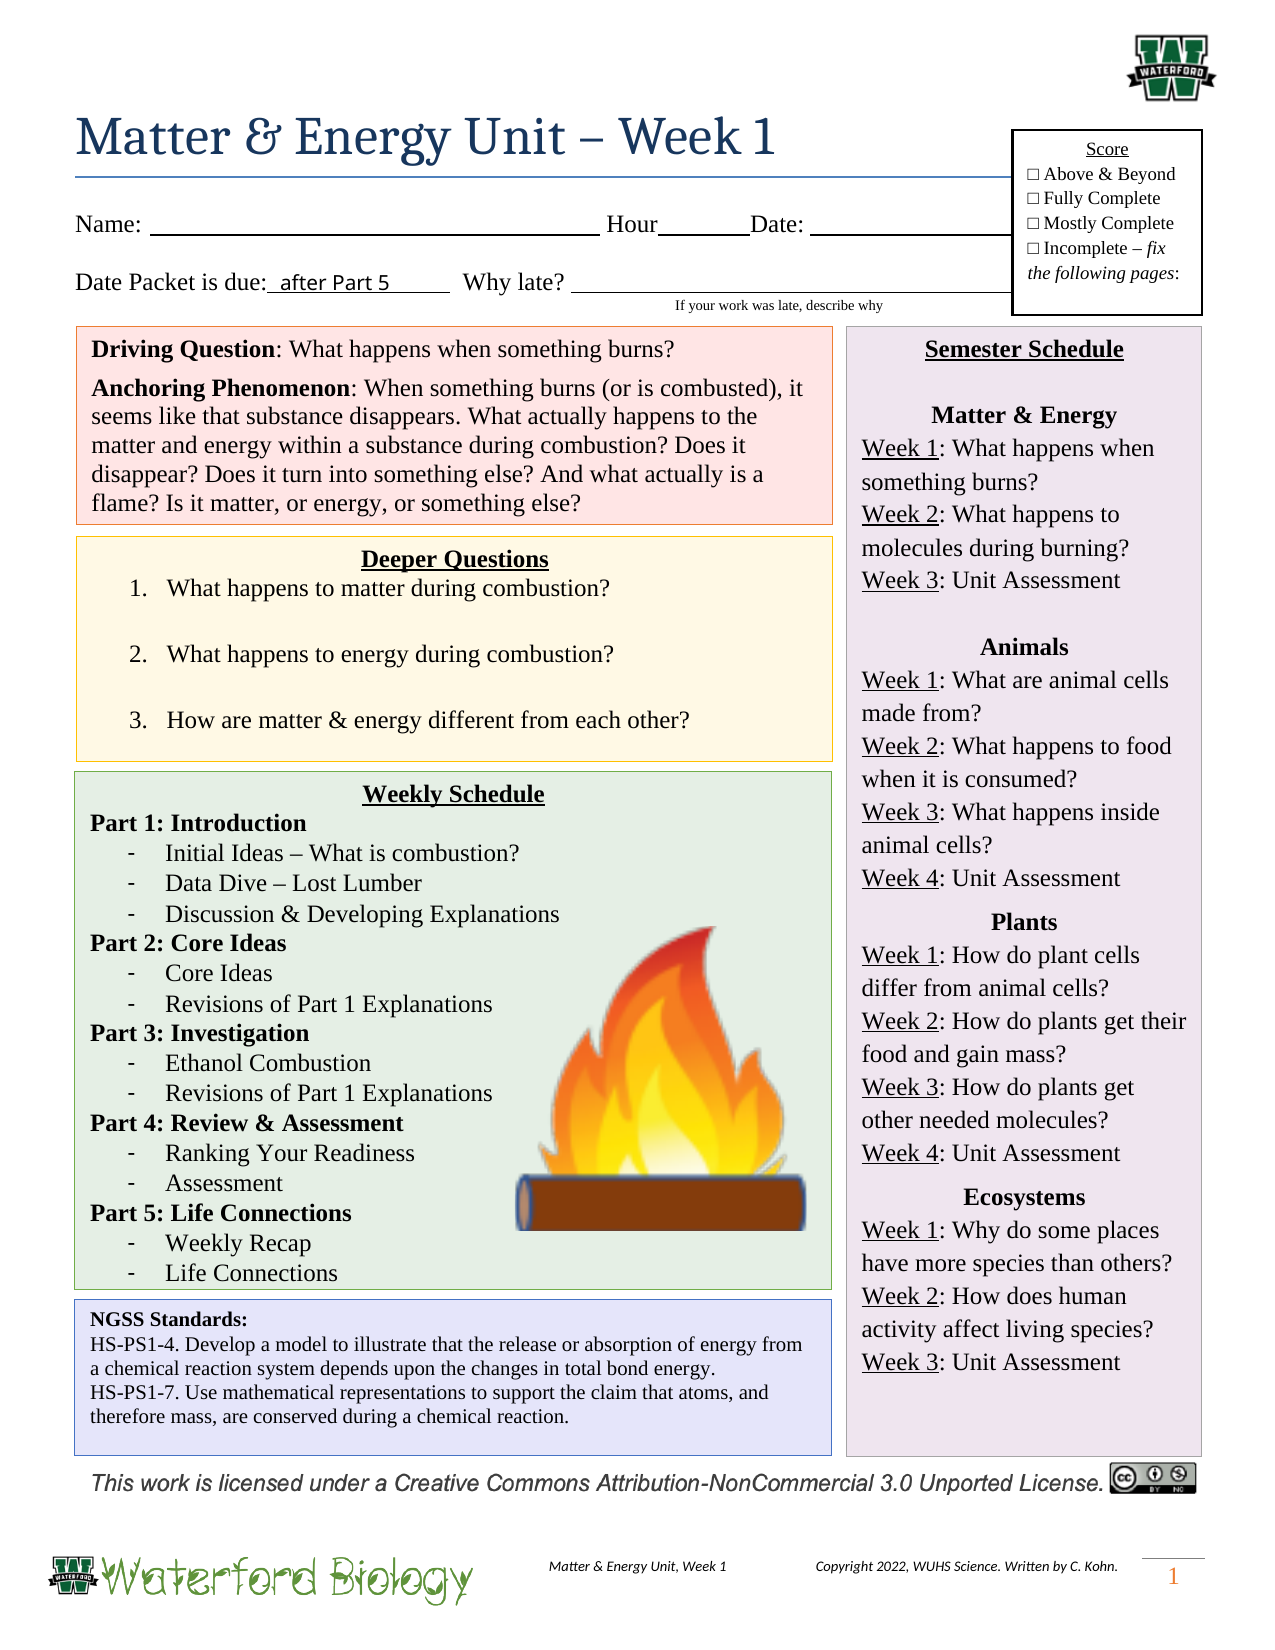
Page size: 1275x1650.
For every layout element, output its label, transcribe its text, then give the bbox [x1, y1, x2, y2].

title Matter & Energy Unit – Week 1 [75, 106, 1200, 176]
picture [1121, 29, 1221, 106]
picture [40, 1551, 93, 1603]
picture [75, 1458, 1200, 1495]
text Name: Hour Date: [75, 209, 1011, 267]
text Date Packet is due: after Part 5 Why late? If your work was late, describe why [75, 267, 1200, 325]
